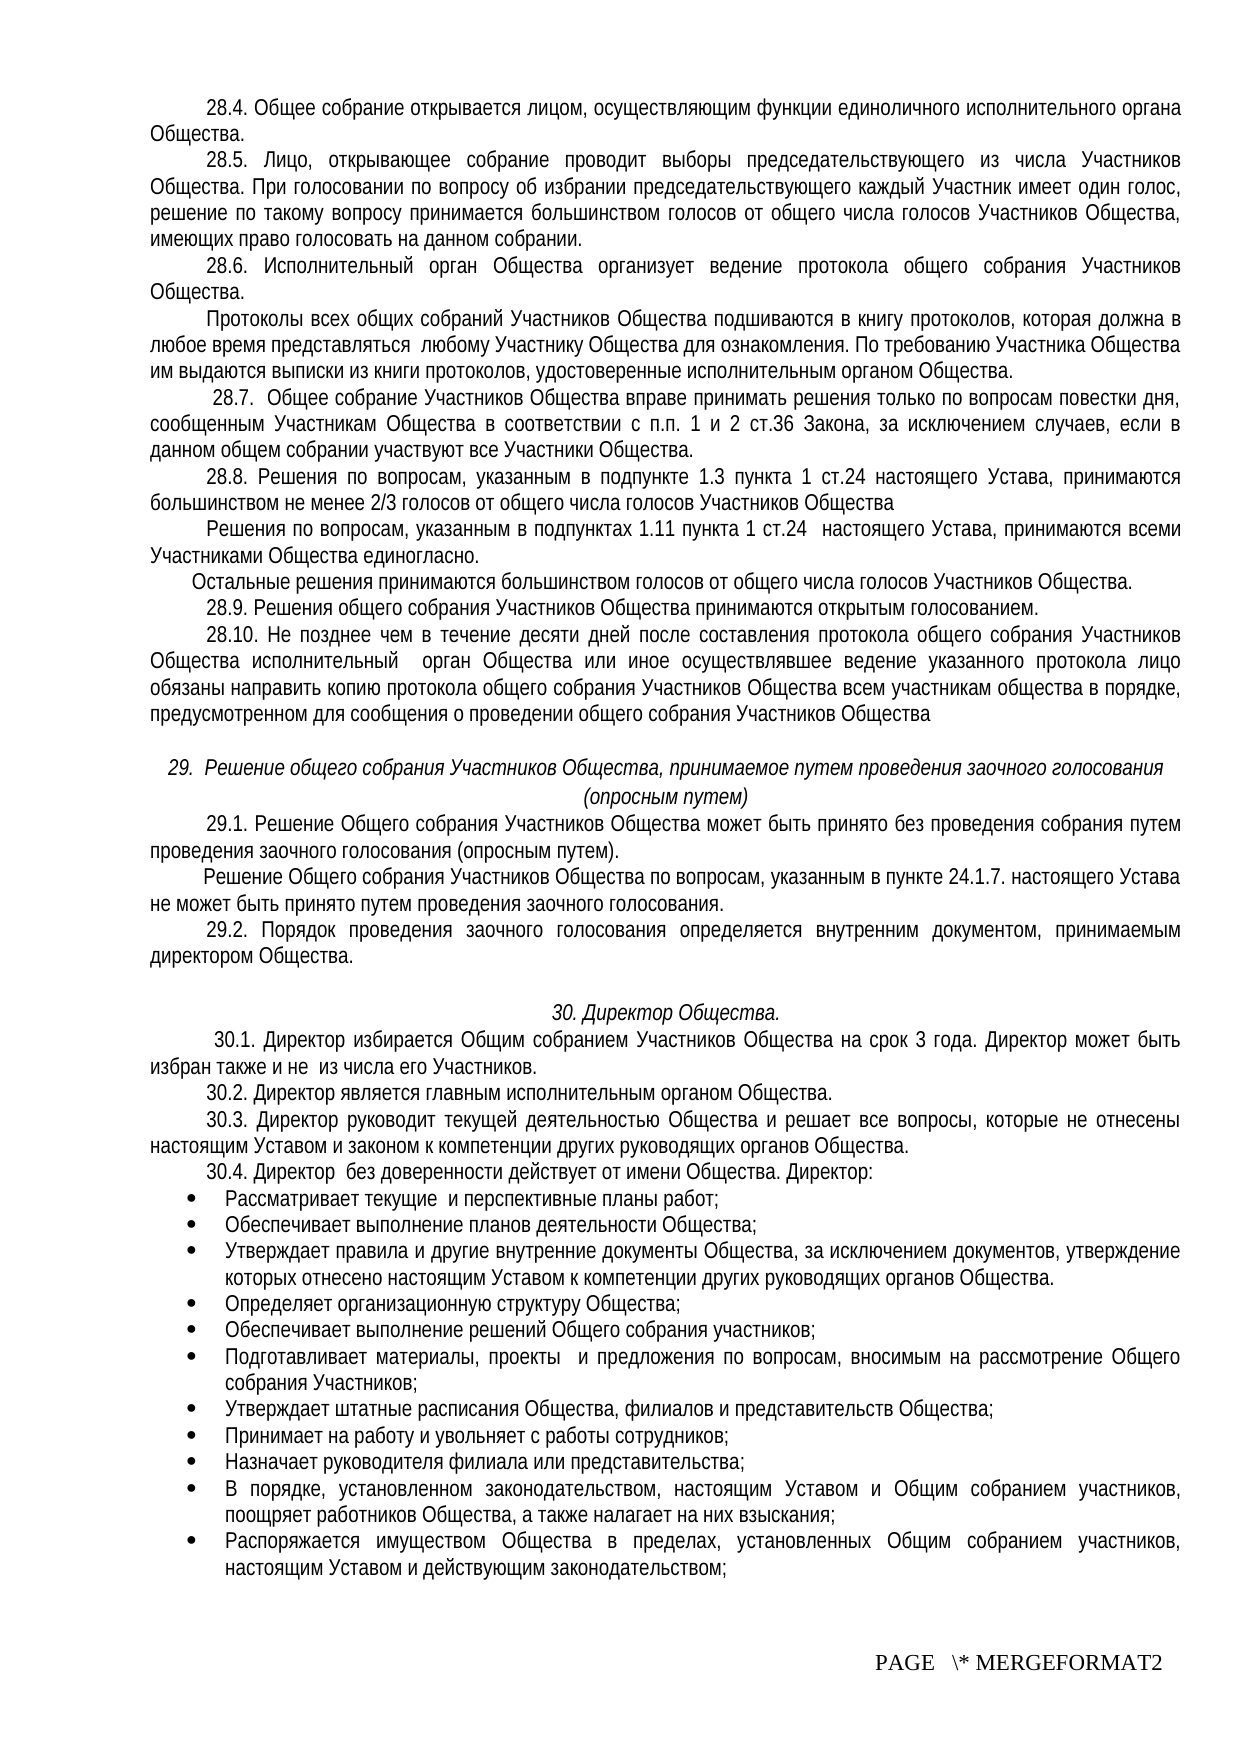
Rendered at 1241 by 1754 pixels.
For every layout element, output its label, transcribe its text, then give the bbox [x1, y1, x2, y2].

text Протоколы всех общих собраний Участников Общества подшиваются в книгу протоколов, которая должна в любое время представляться любому Участнику Общества для ознакомления. По требованию Участника Общества им выдаются выписки из книги протоколов, удостоверенные исполнительным органом Общества. [150, 304, 1182, 383]
text 30.4. Директор без доверенности действует от имени Общества. Директор: [150, 1158, 1182, 1184]
text Остальные решения принимаются большинством голосов от общего числа голосов Участников Общества. [150, 568, 1182, 594]
list Рассматривает текущие и перспективные планы работ; [187, 1184, 1182, 1211]
text Решение Общего собрания Участников Общества по вопросам, указанным в пункте 24.1.7. настоящего Устава не может быть принято путем проведения заочного голосования. [150, 863, 1182, 916]
text 28.10. Не позднее чем в течение десяти дней после составления протокола общего собрания Участников Общества исполнительный орган Общества или иное осуществлявшее ведение указанного протокола лицо обязаны направить копию протокола общего собрания Участников Общества всем участникам общества в порядке, предусмотренном для сообщения о проведении общего собрания Участников Общества [150, 621, 1182, 726]
list Принимает на работу и увольняет с работы сотрудников; [187, 1422, 1182, 1448]
text 28.7. Общее собрание Участников Общества вправе принимать решения только по вопросам повестки дня, сообщенным Участникам Общества в соответствии с п.п. 1 и 2 ст.36 Закона, за исключением случаев, если в данном общем собрании участвуют все Участники Общества. [150, 383, 1182, 463]
text 28.4. Общее собрание открывается лицом, осуществляющим функции единоличного исполнительного органа Общества. [150, 94, 1182, 146]
list Утверждает правила и другие внутренние документы Общества, за исключением документов, утверждение которых отнесено настоящим Уставом к компетенции других руководящих органов Общества. [187, 1237, 1182, 1290]
text 30.2. Директор является главным исполнительным органом Общества. [150, 1079, 1182, 1106]
text Решения по вопросам, указанным в подпунктах 1.11 пункта 1 ст.24 настоящего Устава, принимаются всеми Участниками Общества единогласно. [150, 515, 1182, 568]
list Утверждает штатные расписания Общества, филиалов и представительств Общества; [187, 1395, 1182, 1422]
text 28.5. Лицо, открывающее собрание проводит выборы председательствующего из числа Участников Общества. При голосовании по вопросу об избрании председательствующего каждый Участник имеет один голос, решение по такому вопросу принимается большинством голосов от общего числа голосов Участников Общества, имеющих право голосовать на данном собрании. [150, 146, 1182, 252]
text 28.8. Решения по вопросам, указанным в подпункте 1.3 пункта 1 ст.24 настоящего Устава, принимаются большинством не менее 2/3 голосов от общего числа голосов Участников Общества [150, 463, 1182, 515]
list Обеспечивает выполнение решений Общего собрания участников; [187, 1316, 1182, 1343]
list Назначает руководителя филиала или представительства; [187, 1448, 1182, 1474]
list Обеспечивает выполнение планов деятельности Общества; [187, 1211, 1182, 1237]
list Определяет организационную структуру Общества; [187, 1290, 1182, 1316]
text 29. Решение общего собрания Участников Общества, принимаемое путем проведения заочного голосования (опросным путем) [150, 752, 1182, 810]
text 30.1. Директор избирается Общим собранием Участников Общества на срок 3 года. Директор может быть избран также и не из числа его Участников. [150, 1026, 1182, 1079]
text 28.6. Исполнительный орган Общества организует ведение протокола общего собрания Участников Общества. [150, 252, 1182, 304]
text 28.9. Решения общего собрания Участников Общества принимаются открытым голосованием. [150, 594, 1182, 621]
text 30. Директор Общества. [150, 997, 1182, 1026]
list Подготавливает материалы, проекты и предложения по вопросам, вносимым на рассмотрение Общего собрания Участников; [187, 1343, 1182, 1395]
text 29.2. Порядок проведения заочного голосования определяется внутренним документом, принимаемым директором Общества. [150, 916, 1182, 968]
list В порядке, установленном законодательством, настоящим Уставом и Общим собранием участников, поощряет работников Общества, а также налагает на них взыскания; [187, 1474, 1182, 1527]
list Распоряжается имуществом Общества в пределах, установленных Общим собранием участников, настоящим Уставом и действующим законодательством; [187, 1527, 1182, 1580]
text 29.1. Решение Общего собрания Участников Общества может быть принято без проведения собрания путем проведения заочного голосования (опросным путем). [150, 810, 1182, 863]
text 30.3. Директор руководит текущей деятельностью Общества и решает все вопросы, которые не отнесены настоящим Уставом и законом к компетенции других руководящих органов Общества. [150, 1106, 1182, 1158]
